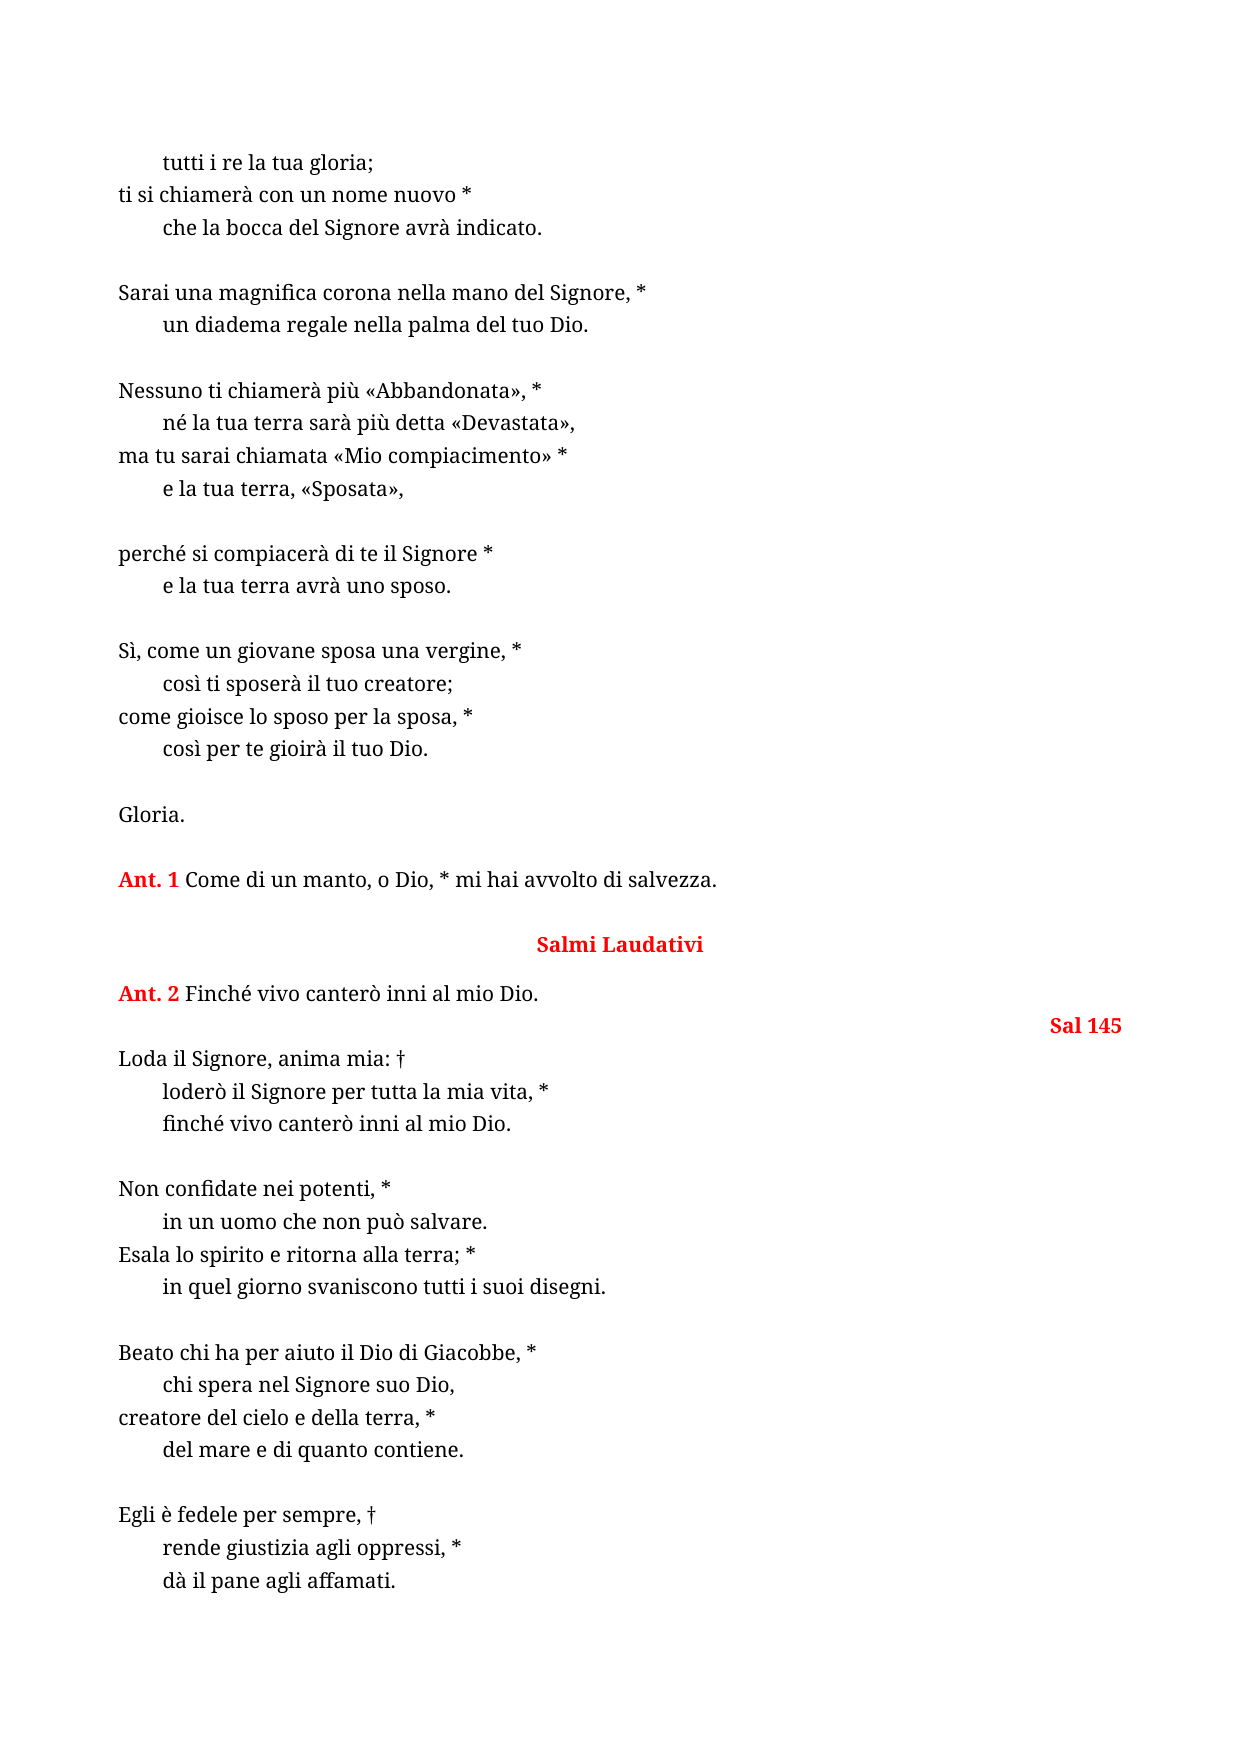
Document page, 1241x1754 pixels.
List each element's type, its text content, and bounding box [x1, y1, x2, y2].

text perché si compiacerà di te il Signore * [118, 539, 1122, 567]
text Non confidate nei potenti, * [118, 1174, 1122, 1203]
text ti si chiamerà con un nome nuovo * [118, 180, 1122, 209]
text del mare e di quanto contiene. [118, 1435, 1122, 1464]
text in un uomo che non può salvare. [118, 1207, 1122, 1236]
text Gloria. [118, 800, 1122, 828]
text Egli è fedele per sempre, † [118, 1501, 1122, 1529]
text Ant. 1 Come di un manto, o Dio, * mi hai avvolto di salvezza. [118, 865, 1122, 893]
text dà il pane agli affamati. [118, 1566, 1122, 1594]
text come gioisce lo sposo per la sposa, * [118, 702, 1122, 730]
text che la bocca del Signore avrà indicato. [118, 213, 1122, 241]
text in quel giorno svaniscono tutti i suoi disegni. [118, 1272, 1122, 1301]
text Nessuno ti chiamerà più «Abbandonata», * [118, 376, 1122, 404]
text e la tua terra, «Sposata», [118, 474, 1122, 502]
text così per te gioirà il tuo Dio. [118, 734, 1122, 763]
text un diadema regale nella palma del tuo Dio. [118, 311, 1122, 339]
text Loda il Signore, anima mia: † [118, 1044, 1122, 1073]
text Beato chi ha per aiuto il Dio di Giacobbe, * [118, 1338, 1122, 1366]
text creatore del cielo e della terra, * [118, 1403, 1122, 1431]
text Sal 145 [118, 1012, 1122, 1040]
text chi spera nel Signore suo Dio, [118, 1370, 1122, 1399]
text Esala lo spirito e ritorna alla terra; * [118, 1240, 1122, 1268]
text finché vivo canterò inni al mio Dio. [118, 1109, 1122, 1138]
text rende giustizia agli oppressi, * [118, 1533, 1122, 1562]
text e la tua terra avrà uno sposo. [118, 571, 1122, 600]
text Sarai una magnifica corona nella mano del Signore, * [118, 278, 1122, 306]
text tutti i re la tua gloria; [118, 148, 1122, 176]
text così ti sposerà il tuo creatore; [118, 669, 1122, 698]
text Ant. 2 Finché vivo canterò inni al mio Dio. [118, 979, 1122, 1007]
text ma tu sarai chiamata «Mio compiacimento» * [118, 441, 1122, 469]
text Salmi Laudativi [118, 930, 1122, 958]
text loderò il Signore per tutta la mia vita, * [118, 1077, 1122, 1105]
text Sì, come un giovane sposa una vergine, * [118, 637, 1122, 665]
text né la tua terra sarà più detta «Devastata», [118, 408, 1122, 437]
